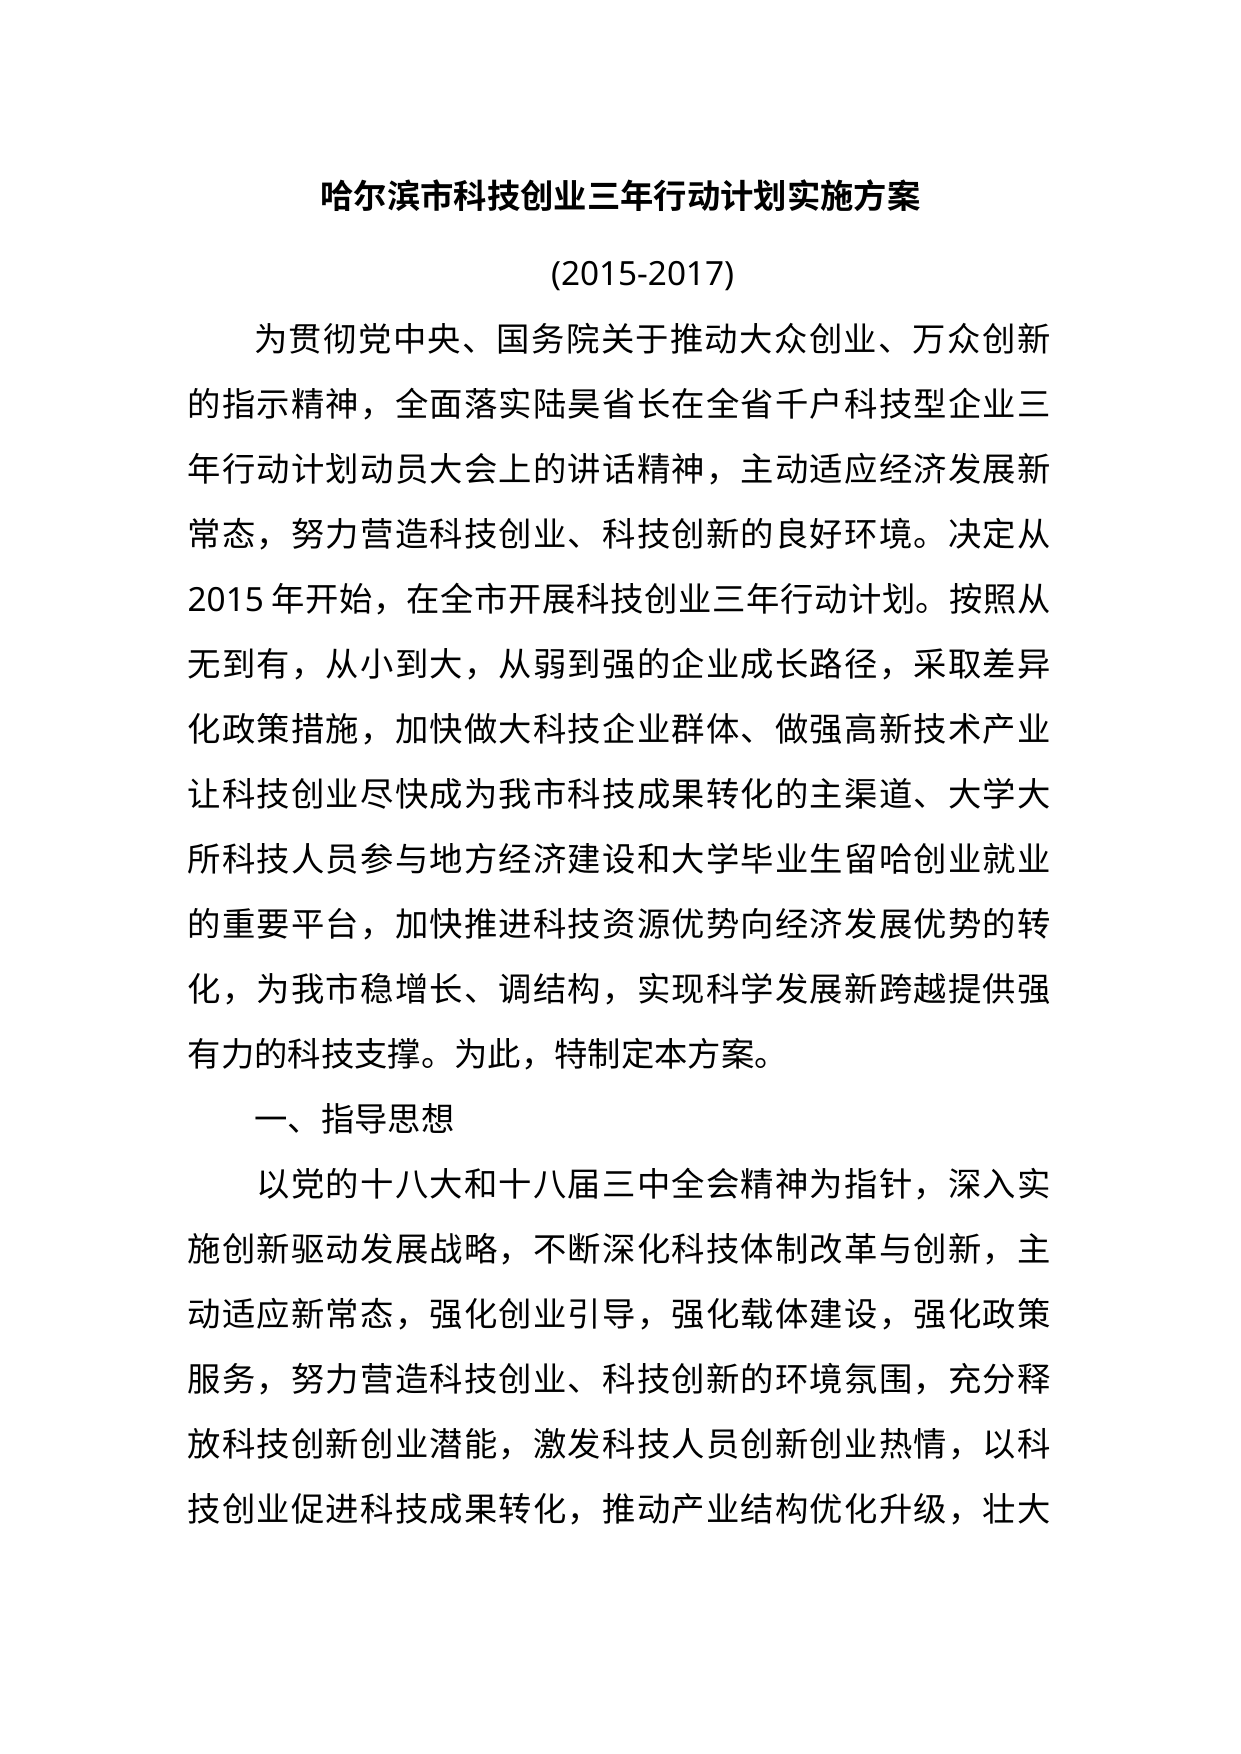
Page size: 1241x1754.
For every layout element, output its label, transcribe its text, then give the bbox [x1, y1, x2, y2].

subtitle 哈尔滨市科技创业三年行动计划实施方案 [187, 162, 1053, 227]
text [187, 1084, 1053, 1539]
text (2015-2017) [187, 239, 1053, 304]
text 为贯彻党中央、国务院关于推动大众创业、万众创新的指示精神，全面落实陆昊省长在全省千户科技型企业三年行动计划动员大会上的讲话精神，主动适应经济发展新常态，努力营造科技创业、科技创新的良好环境。决定从2015年开始，在全市开展科技创业三年行动计划。按照从无到有，从小到大，从弱到强的企业成长路径，采取差异化政策措施，加快做大科技企业群体、做强高新技术产业，让科技创业尽快成为我市科技成果转化的主渠道、大学大所科技人员参与地方经济建设和大学毕业生留哈创业就业的重要平台，加快推进科技资源优势向经济发展优势的转化，为我市稳增长、调结构，实现科学发展新跨越提供强有力的科技支撑。为此，特制定本方案。 [187, 304, 1053, 1084]
